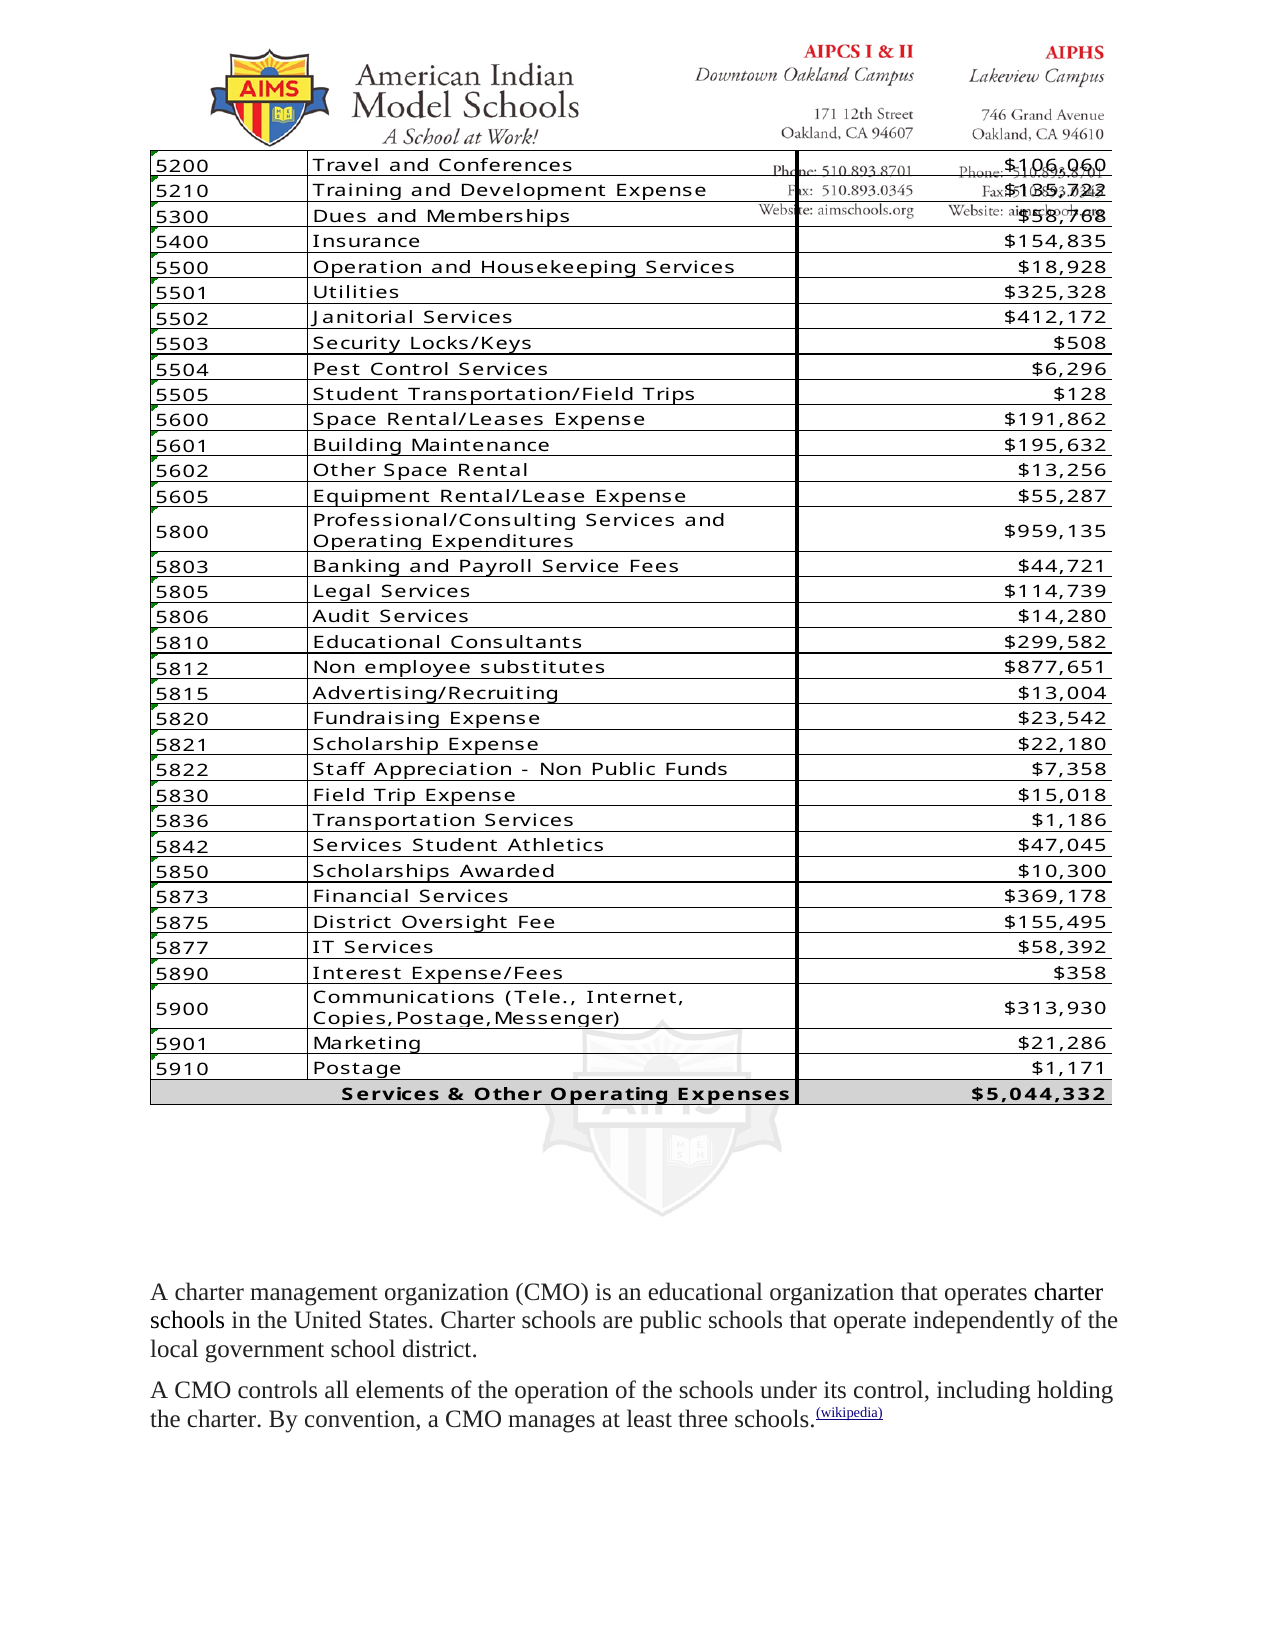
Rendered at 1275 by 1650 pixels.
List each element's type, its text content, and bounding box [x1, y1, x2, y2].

picture [151, 405, 307, 430]
picture [308, 628, 795, 652]
picture [151, 679, 307, 703]
picture [151, 933, 307, 958]
picture [150, 0, 1173, 1262]
picture [151, 781, 307, 805]
picture [308, 781, 795, 805]
picture [151, 355, 307, 379]
picture [308, 908, 795, 932]
picture [308, 253, 795, 277]
picture [151, 552, 307, 576]
picture [308, 482, 795, 506]
picture [308, 431, 795, 455]
picture [151, 202, 307, 226]
picture [308, 278, 795, 303]
picture [308, 755, 795, 780]
picture [151, 278, 307, 303]
picture [308, 679, 795, 703]
picture [308, 933, 795, 958]
picture [151, 730, 307, 754]
picture [308, 959, 795, 983]
picture [151, 832, 307, 856]
picture [308, 984, 795, 1028]
picture [308, 405, 795, 430]
text A CMO controls all elements of the operation of the schools under its control, including holding the charter. By convention, a CMO manages at least three schools.(wikipedia) [150, 1375, 1125, 1433]
picture [308, 806, 795, 831]
picture [151, 959, 307, 983]
picture [151, 704, 307, 729]
picture [151, 253, 307, 277]
picture [151, 984, 307, 1028]
picture [151, 806, 307, 831]
picture [151, 380, 307, 404]
picture [308, 704, 795, 729]
picture [308, 227, 795, 252]
picture [151, 227, 307, 252]
picture [308, 577, 795, 602]
picture [151, 1029, 307, 1053]
picture [308, 857, 795, 881]
picture [151, 883, 307, 907]
picture [308, 456, 795, 481]
picture [308, 1029, 795, 1053]
picture [308, 832, 795, 856]
picture [151, 482, 307, 506]
picture [151, 654, 307, 678]
picture [151, 151, 307, 175]
picture [151, 329, 307, 353]
picture [308, 552, 795, 576]
picture [151, 507, 307, 551]
picture [308, 151, 795, 175]
picture [151, 603, 307, 627]
picture [308, 202, 795, 226]
picture [308, 883, 795, 907]
picture [308, 507, 795, 551]
picture [308, 329, 795, 353]
picture [151, 857, 307, 881]
picture [308, 730, 795, 754]
picture [308, 654, 795, 678]
picture [151, 908, 307, 932]
picture [151, 1054, 307, 1079]
picture [308, 304, 795, 328]
picture [308, 1054, 795, 1079]
picture [151, 176, 307, 201]
picture [308, 176, 795, 201]
picture [151, 755, 307, 780]
picture [308, 355, 795, 379]
picture [308, 380, 795, 404]
picture [151, 628, 307, 652]
text A charter management organization (CMO) is an educational organization that operates charter schools in the United States. Charter schools are public schools that operate independently of the local government school district. [150, 1277, 1125, 1363]
picture [308, 603, 795, 627]
picture [151, 456, 307, 481]
picture [151, 431, 307, 455]
picture [151, 304, 307, 328]
picture [151, 577, 307, 602]
